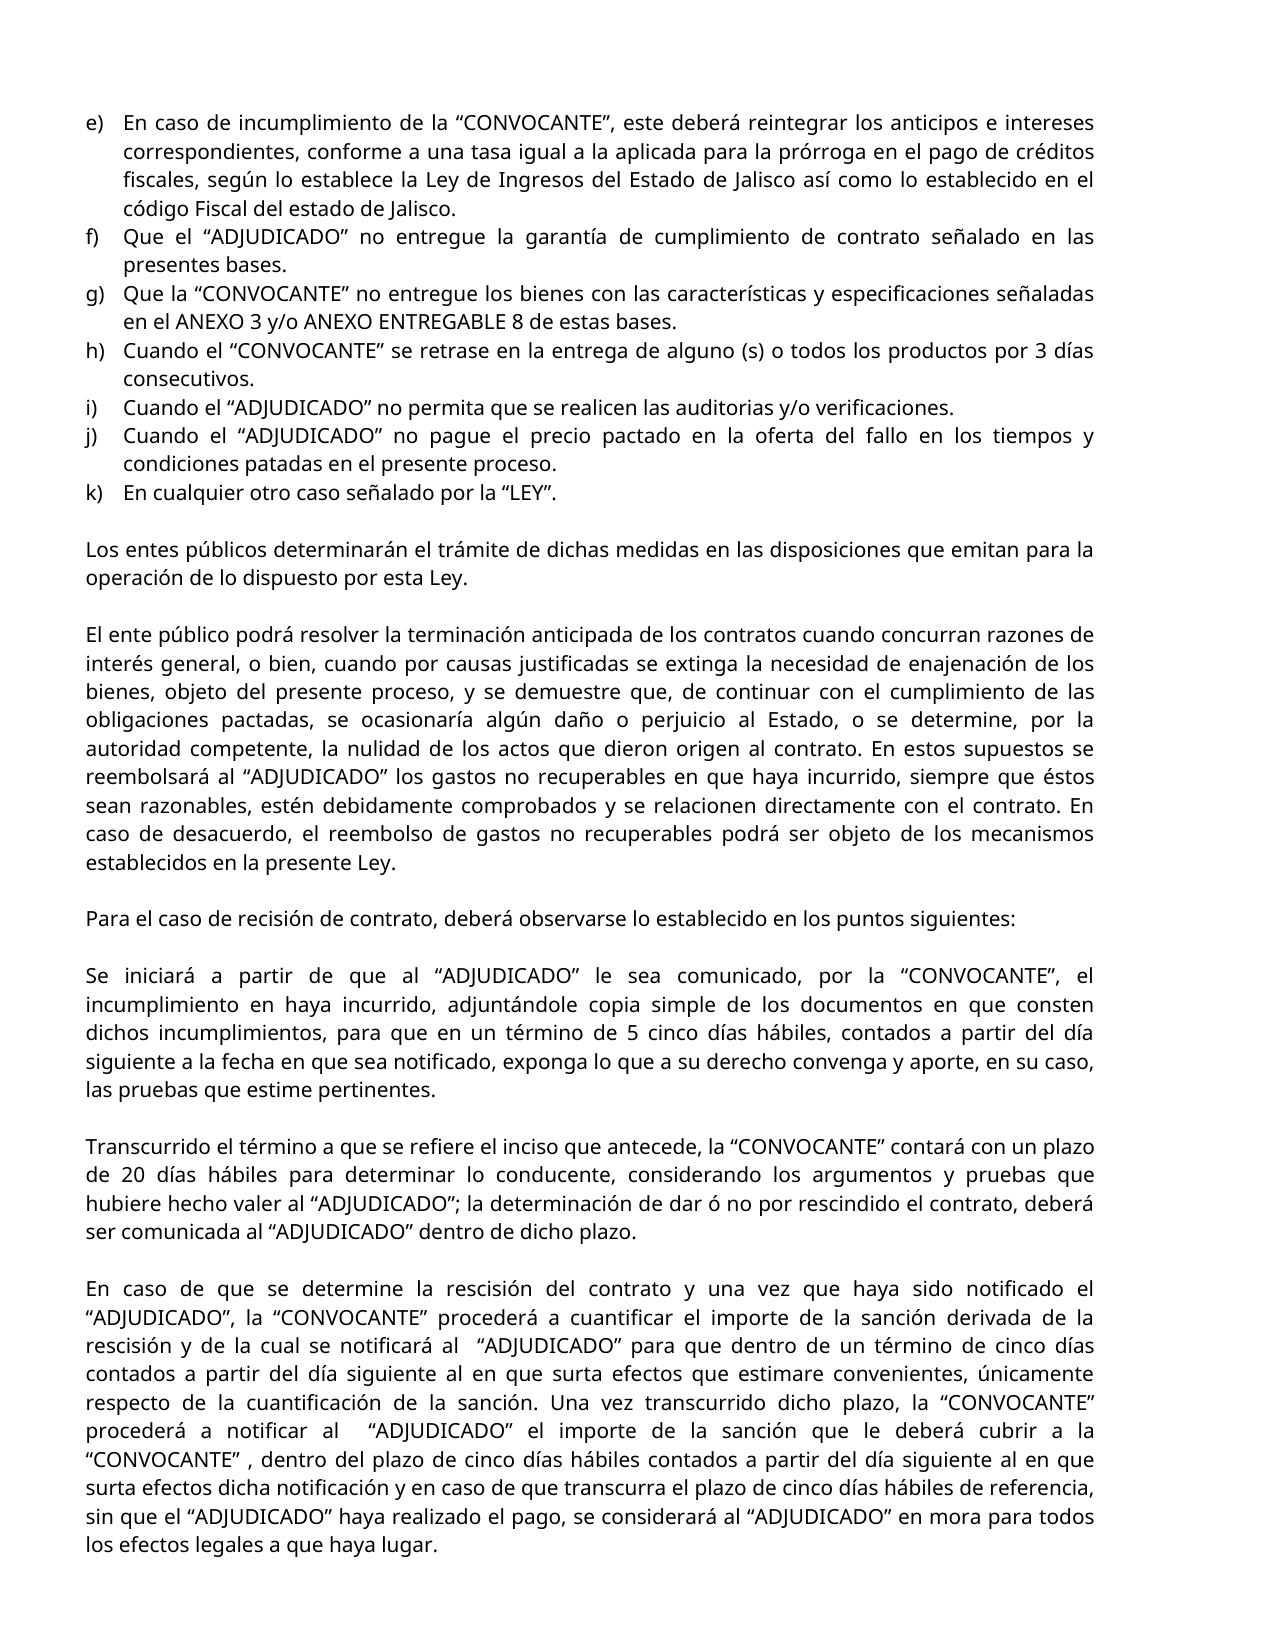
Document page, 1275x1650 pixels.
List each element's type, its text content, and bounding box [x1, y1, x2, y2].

text Se iniciará a partir de que al “ADJUDICADO” le sea comunicado, por la “CONVOCANTE”, el incumplimiento en haya incurrido, adjuntándole copia simple de los documentos en que consten dichos incumplimientos, para que en un término de 5 cinco días hábiles, contados a partir del día siguiente a la fecha en que sea notificado, exponga lo que a su derecho convenga y aporte, en su caso, las pruebas que estime pertinentes. [85, 961, 1096, 1104]
list En caso de incumplimiento de la “CONVOCANTE”, este deberá reintegrar los anticipos e intereses correspondientes, conforme a una tasa igual a la aplicada para la prórroga en el pago de créditos fiscales, según lo establece la Ley de Ingresos del Estado de Jalisco así como lo establecido en el código Fiscal del estado de Jalisco. [85, 108, 1096, 222]
list En cualquier otro caso señalado por la “LEY”. [85, 478, 1096, 506]
text El ente público podrá resolver la terminación anticipada de los contratos cuando concurran razones de interés general, o bien, cuando por causas justificadas se extinga la necesidad de enajenación de los bienes, objeto del presente proceso, y se demuestre que, de continuar con el cumplimiento de las obligaciones pactadas, se ocasionaría algún daño o perjuicio al Estado, o se determine, por la autoridad competente, la nulidad de los actos que dieron origen al contrato. En estos supuestos se reembolsará al “ADJUDICADO” los gastos no recuperables en que haya incurrido, siempre que éstos sean razonables, estén debidamente comprobados y se relacionen directamente con el contrato. En caso de desacuerdo, el reembolso de gastos no recuperables podrá ser objeto de los mecanismos establecidos en la presente Ley. [85, 620, 1096, 876]
list Cuando el “ADJUDICADO” no permita que se realicen las auditorias y/o verificaciones. [85, 393, 1096, 421]
text En caso de que se determine la rescisión del contrato y una vez que haya sido notificado el “ADJUDICADO”, la “CONVOCANTE” procederá a cuantificar el importe de la sanción derivada de la rescisión y de la cual se notificará al “ADJUDICADO” para que dentro de un término de cinco días contados a partir del día siguiente al en que surta efectos que estimare convenientes, únicamente respecto de la cuantificación de la sanción. Una vez transcurrido dicho plazo, la “CONVOCANTE” procederá a notificar al “ADJUDICADO” el importe de la sanción que le deberá cubrir a la “CONVOCANTE” , dentro del plazo de cinco días hábiles contados a partir del día siguiente al en que surta efectos dicha notificación y en caso de que transcurra el plazo de cinco días hábiles de referencia, sin que el “ADJUDICADO” haya realizado el pago, se considerará al “ADJUDICADO” en mora para todos los efectos legales a que haya lugar. [85, 1274, 1096, 1559]
text Los entes públicos determinarán el trámite de dichas medidas en las disposiciones que emitan para la operación de lo dispuesto por esta Ley. [85, 535, 1096, 592]
text Para el caso de recisión de contrato, deberá observarse lo establecido en los puntos siguientes: [85, 904, 1096, 933]
list Que la “CONVOCANTE” no entregue los bienes con las características y especificaciones señaladas en el ANEXO 3 y/o ANEXO ENTREGABLE 8 de estas bases. [85, 279, 1096, 336]
list Cuando el “CONVOCANTE” se retrase en la entrega de alguno (s) o todos los productos por 3 días consecutivos. [85, 336, 1096, 393]
text Transcurrido el término a que se refiere el inciso que antecede, la “CONVOCANTE” contará con un plazo de 20 días hábiles para determinar lo conducente, considerando los argumentos y pruebas que hubiere hecho valer al “ADJUDICADO”; la determinación de dar ó no por rescindido el contrato, deberá ser comunicada al “ADJUDICADO” dentro de dicho plazo. [85, 1132, 1096, 1246]
list Que el “ADJUDICADO” no entregue la garantía de cumplimiento de contrato señalado en las presentes bases. [85, 222, 1096, 279]
list Cuando el “ADJUDICADO” no pague el precio pactado en la oferta del fallo en los tiempos y condiciones patadas en el presente proceso. [85, 421, 1096, 478]
